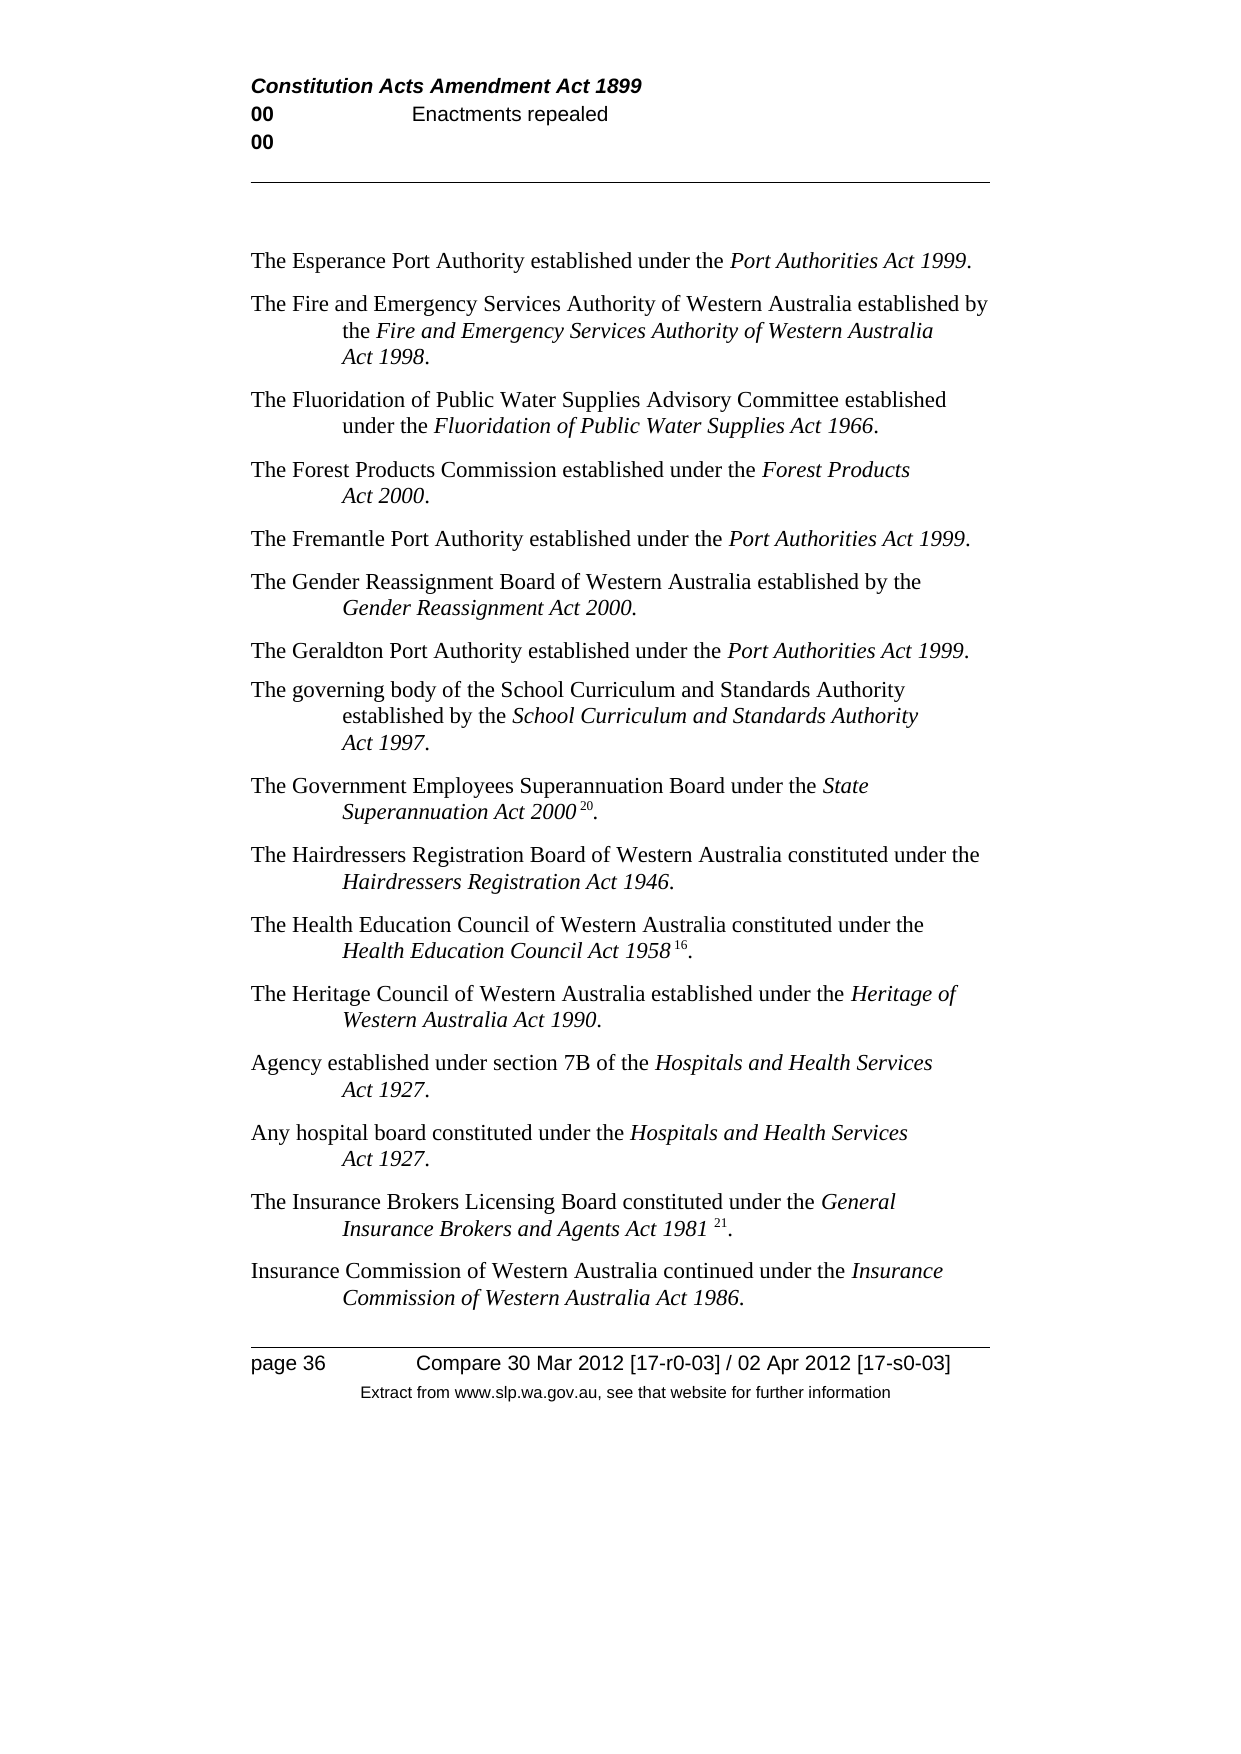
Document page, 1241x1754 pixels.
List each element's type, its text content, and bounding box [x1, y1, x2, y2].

text The Esperance Port Authority established under the Port Authorities Act 1999. [251, 247, 990, 274]
text The Hairdressers Registration Board of Western Australia constituted under the Hairdressers Registration Act 1946. [251, 841, 990, 894]
text The Health Education Council of Western Australia constituted under the Health Education Council Act 1958 16. [251, 911, 990, 963]
text The Insurance Brokers Licensing Board constituted under the General Insurance Brokers and Agents Act 1981 21. [251, 1188, 990, 1241]
text The Heritage Council of Western Australia established under the Heritage of Act 1990. [251, 980, 990, 1033]
text Insurance Commission of Western Australia continued under the Insurance Commission of Act 1986. [251, 1258, 990, 1310]
text The Gender Reassignment Board of Western Australia established by the Gender Reassignment Act 2000. [251, 568, 990, 621]
text The Forest Products Commission established under the Products Act 2000. [251, 456, 990, 508]
text The Fremantle Port Authority established under the Port Authorities Act 1999. [251, 525, 990, 551]
text The Fluoridation of Public Water Supplies Advisory Committee established under the Fluoridation of Public Water Supplies Act 1966. [251, 386, 990, 439]
text Any hospital board constituted under the Hospitals and Health Services Act 1927. [251, 1119, 990, 1172]
text The Fire and Emergency Services Authority of Western Australia established by the Fire and Emergency Services Authority of Act 1998. [251, 291, 990, 369]
text The governing body of the School Curriculum and Standards Authority established by the School Curriculum and Standards Authority Act 1997. [251, 676, 990, 755]
text Agency established under section 7B of the Hospitals and Health Services Act 1927. [251, 1049, 990, 1102]
text The Government Employees Superannuation Board under the State Superannuation Act 2000 20. [251, 772, 990, 825]
text The Geraldton Port Authority established under the Port Authorities Act 1999. [251, 637, 990, 664]
